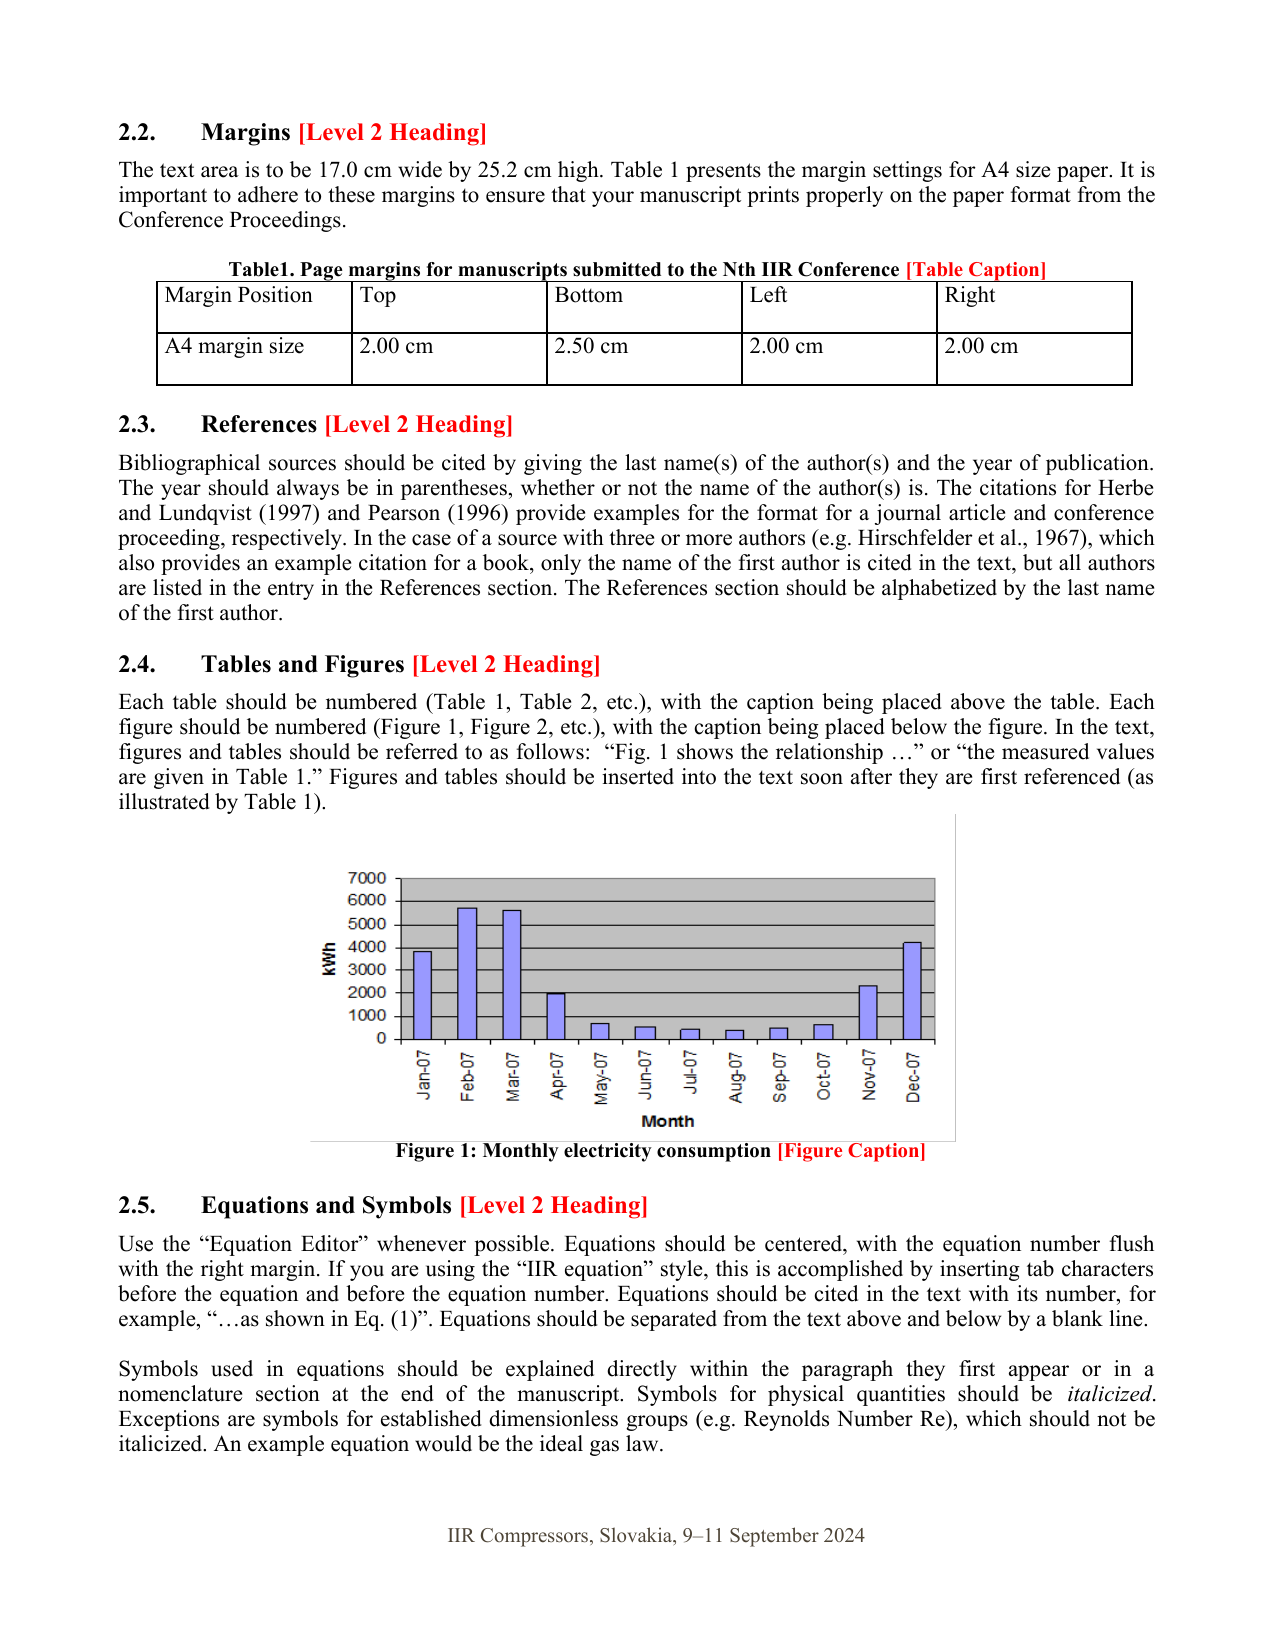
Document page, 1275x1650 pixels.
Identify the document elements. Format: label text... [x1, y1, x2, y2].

picture [310, 814, 957, 1143]
subtitle References [Level 2 Heading] [118, 410, 1157, 438]
text Each table should be numbered (Table 1, Table 2, etc.), with the caption being placed above the table. Each figure should be numbered (Figure 1, Figure 2, etc.), with the caption being placed below the figure. In the text, figures and tables should be referred to as follows: “Fig. 1 shows the relationship …” or “the measured values are given in Table 1.” Figures and tables should be inserted into the text soon after they are first referenced (as illustrated by Table 1). [118, 689, 1157, 814]
text Symbols used in equations should be explained directly within the paragraph they first appear or in a nomenclature section at the end of the manuscript. Symbols for physical quantities should be italicized. Exceptions are symbols for established dimensionless groups (e.g. Reynolds Number Re), which should not be italicized. An example equation would be the ideal gas law. [118, 1356, 1157, 1456]
table_cell 2.00 cm [938, 334, 1131, 384]
text Table1. Page margins for manuscripts submitted to the Nth IIR Conference [Table Caption] [118, 258, 1157, 281]
table_cell A4 margin size [158, 334, 351, 384]
text Figure 1: Monthly electricity consumption [Figure Caption] [165, 1139, 1157, 1162]
table_cell 2.00 cm [743, 334, 936, 384]
table_header Left [743, 282, 936, 332]
text Use the “Equation Editor” whenever possible. Equations should be centered, with the equation number flush with the right margin. If you are using the “IIR equation” style, this is accomplished by inserting tab characters before the equation and before the equation number. Equations should be cited in the text with its number, for example, “…as shown in Eq. (1)”. Equations should be separated from the text above and below by a blank line. [118, 1231, 1157, 1331]
subtitle Tables and Figures [Level 2 Heading] [118, 650, 1157, 678]
table_header Right [938, 282, 1131, 332]
table_header Bottom [548, 282, 741, 332]
table_header Top [353, 282, 546, 332]
table_cell 2.50 cm [548, 334, 741, 384]
text The text area is to be 17.0 cm wide by 25.2 cm high. Table 1 presents the margin settings for A4 size paper. It is important to adhere to these margins to ensure that your manuscript prints properly on the paper format from the Conference Proceedings. [118, 158, 1157, 233]
subtitle Equations and Symbols [Level 2 Heading] [118, 1192, 1157, 1219]
text Bibliographical sources should be cited by giving the last name(s) of the author(s) and the year of publication. The year should always be in parentheses, whether or not the name of the author(s) is. The citations for Herbe and Lundqvist (1997) and Pearson (1996) provide examples for the format for a journal article and conference proceeding, respectively. In the case of a source with three or more authors (e.g. Hirschfelder et al., 1967), which also provides an example citation for a book, only the name of the first author is cited in the text, but all authors are listed in the entry in the References section. The References section should be alphabetized by the last name of the first author. [118, 450, 1157, 625]
table_cell 2.00 cm [353, 334, 546, 384]
subtitle Margins [Level 2 Heading] [118, 118, 1157, 146]
table_header Margin Position [158, 282, 351, 332]
